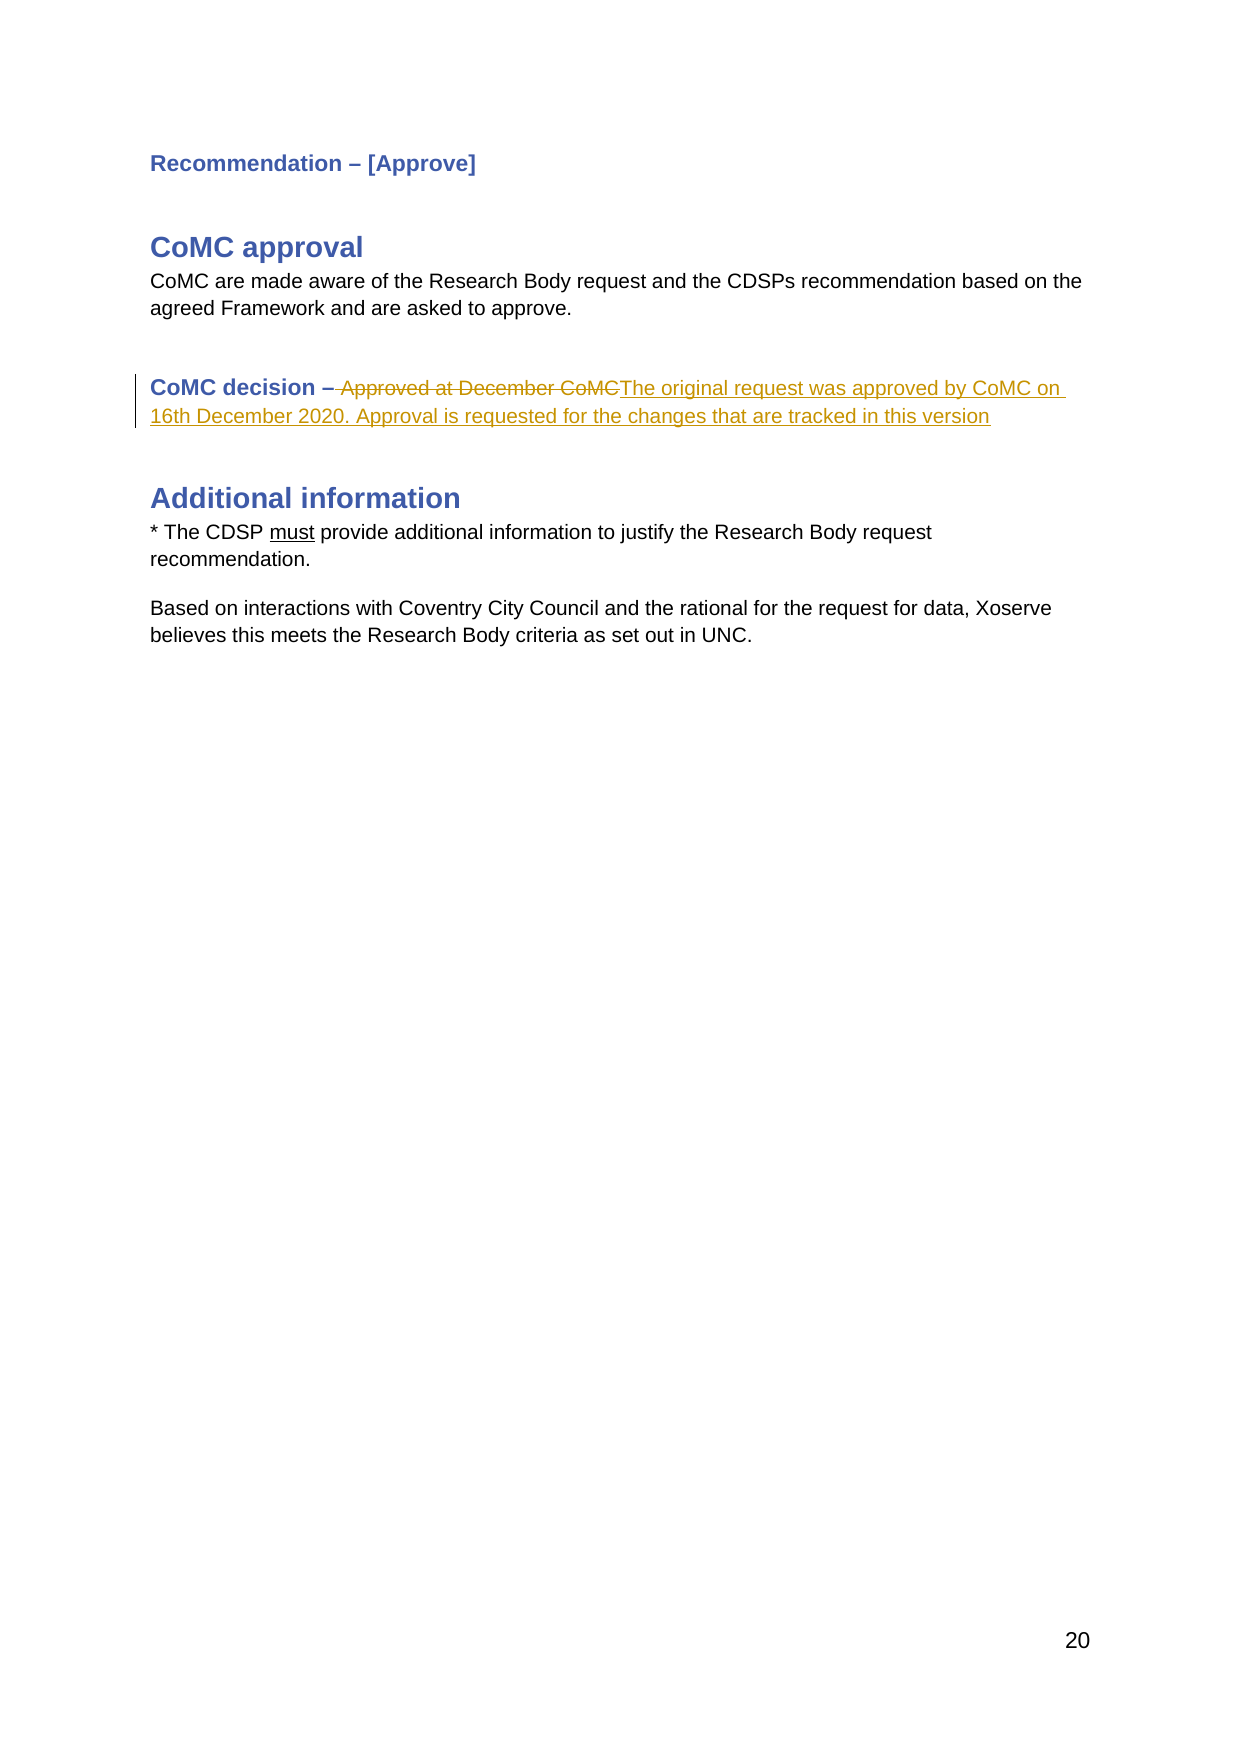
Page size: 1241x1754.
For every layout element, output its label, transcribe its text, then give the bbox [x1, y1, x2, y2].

text * The CDSP must provide additional information to justify the Research Body request recommendation. [150, 520, 1090, 571]
subtitle Recommendation – [Approve] [150, 150, 1090, 176]
subtitle CoMC approval [150, 230, 1090, 264]
text CoMC are made aware of the Research Body request and the CDSPs recommendation based on the agreed Framework and are asked to approve. [150, 269, 1090, 320]
subtitle Additional information [150, 481, 1090, 515]
subtitle CoMC decision – [150, 374, 1090, 428]
text Based on interactions with Coventry City Council and the rational for the request for data, Xoserve believes this meets the Research Body criteria as set out in UNC. [150, 596, 1090, 647]
